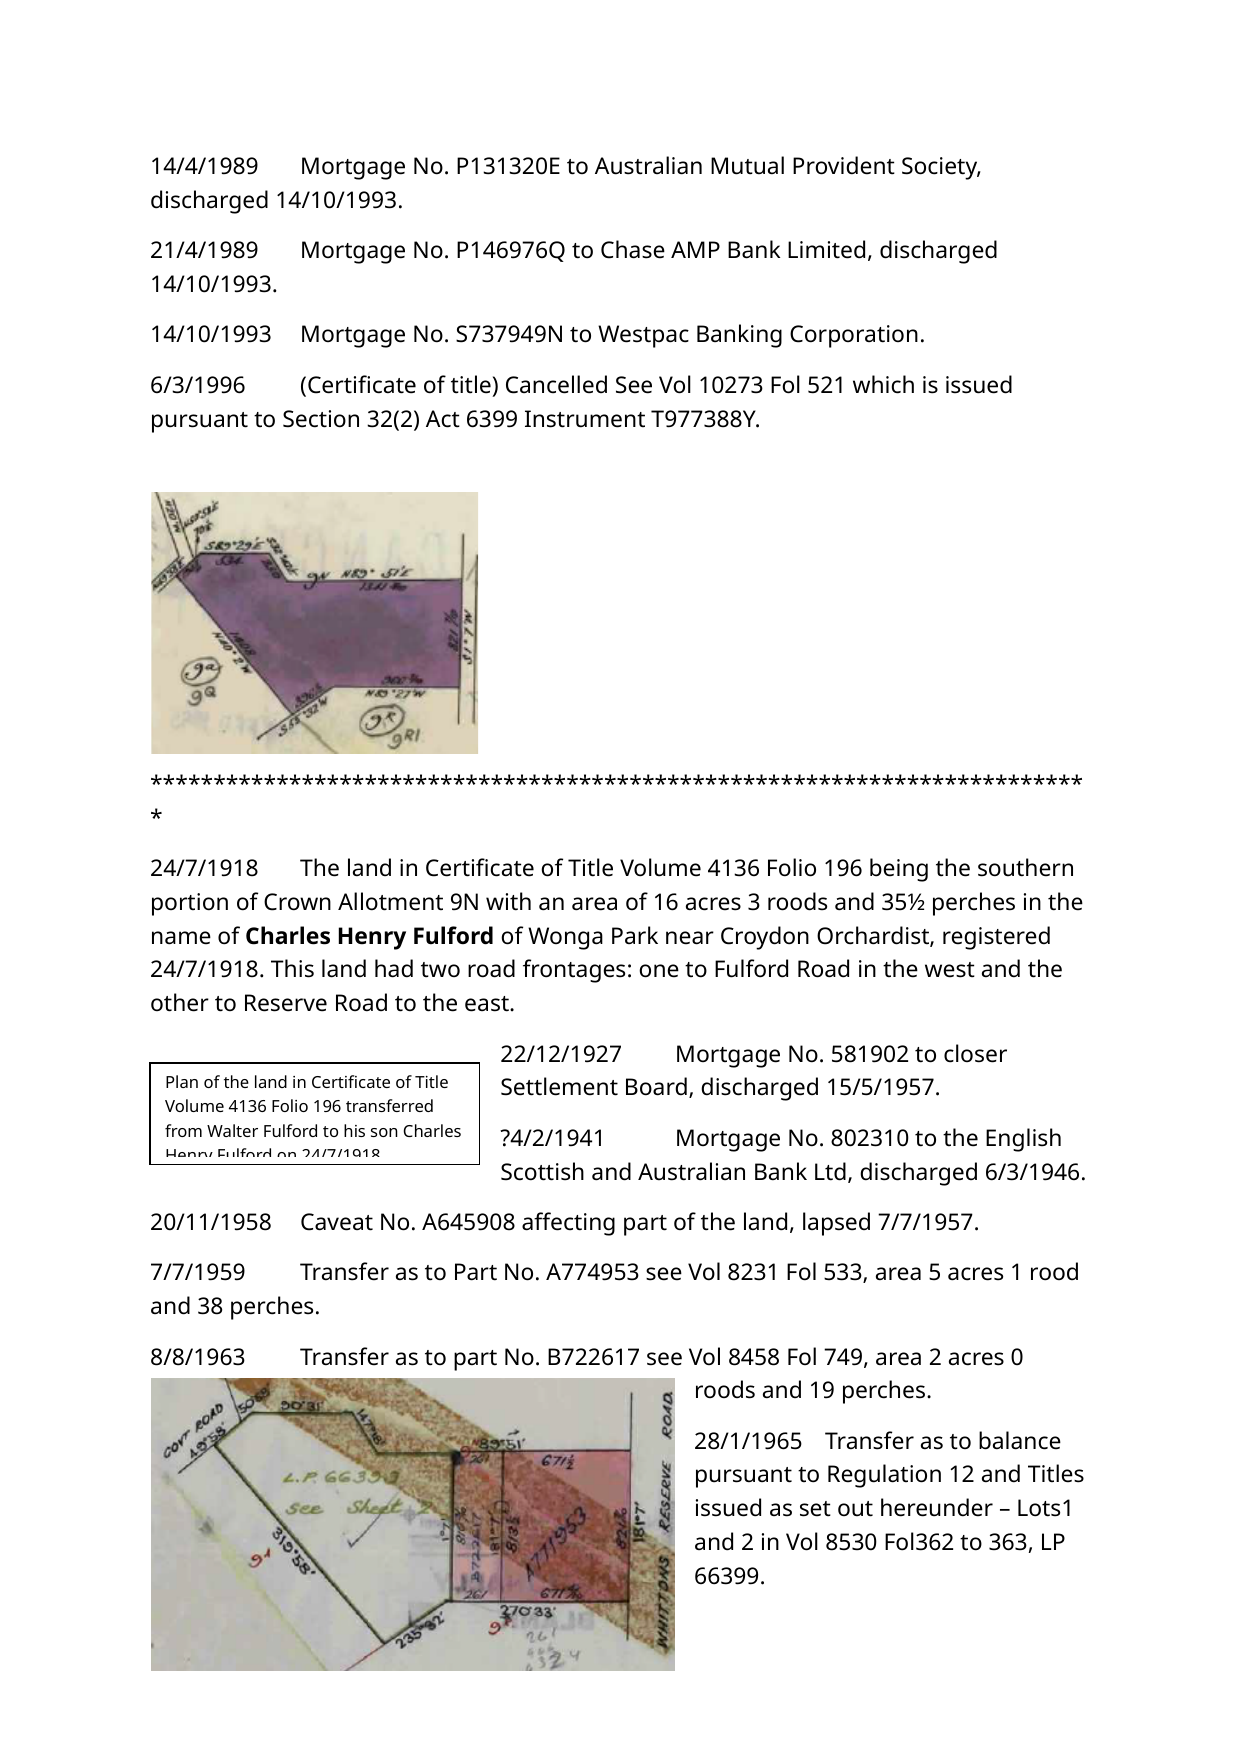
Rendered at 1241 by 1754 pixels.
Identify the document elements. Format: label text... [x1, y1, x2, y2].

text *************************************************************************** [150, 453, 1090, 833]
text 14/4/1989 Mortgage No. P131320E to Australian Mutual Provident Society, discharged 14/10/1993. [150, 150, 1090, 215]
text 7/7/1959 Transfer as to Part No. A774953 see Vol 8231 Fol 533, area 5 acres 1 rood and 38 perches. [150, 1256, 1090, 1321]
text ?4/2/1941 Mortgage No. 802310 to the English Scottish and Australian Bank Ltd, discharged 6/3/1946. [150, 1122, 1090, 1187]
text 14/10/1993 Mortgage No. S737949N to Westpac Banking Corporation. [150, 318, 1090, 349]
text 22/12/1927 Mortgage No. 581902 to closer Settlement Board, discharged 15/5/1957. [150, 1037, 1090, 1102]
text 28/1/1965 Transfer as to balance pursuant to Regulation 12 and Titles issued as set out hereunder – Lots1 and 2 in Vol 8530 Fol362 to 363, LP 66399. [675, 1424, 1090, 1591]
text 24/7/1918 The land in Certificate of Title Volume 4136 Folio 196 being the southern portion of Crown Allotment 9N with an area of 16 acres 3 roods and 35½ perches in the name of Charles Henry Fulford of Wonga Park near Croydon Orchardist, registered 24/7/1918. This land had two road frontages: one to Fulford Road in the west and the other to Reserve Road to the east. [150, 852, 1090, 1018]
picture [150, 492, 479, 753]
text 8/8/1963 Transfer as to part No. B722617 see Vol 8458 Fol 749, area 2 acres 0 roods and 19 perches. [150, 1340, 1090, 1405]
picture [150, 1378, 675, 1670]
text 6/3/1996 (Certificate of title) Cancelled See Vol 10273 Fol 521 which is issued pursuant to Section 32(2) Act 6399 Instrument T977388Y. [150, 369, 1090, 434]
text 21/4/1989 Mortgage No. P146976Q to Chase AMP Bank Limited, discharged 14/10/1993. [150, 234, 1090, 299]
text 20/11/1958 Caveat No. A645908 affecting part of the land, lapsed 7/7/1957. [150, 1206, 1090, 1237]
